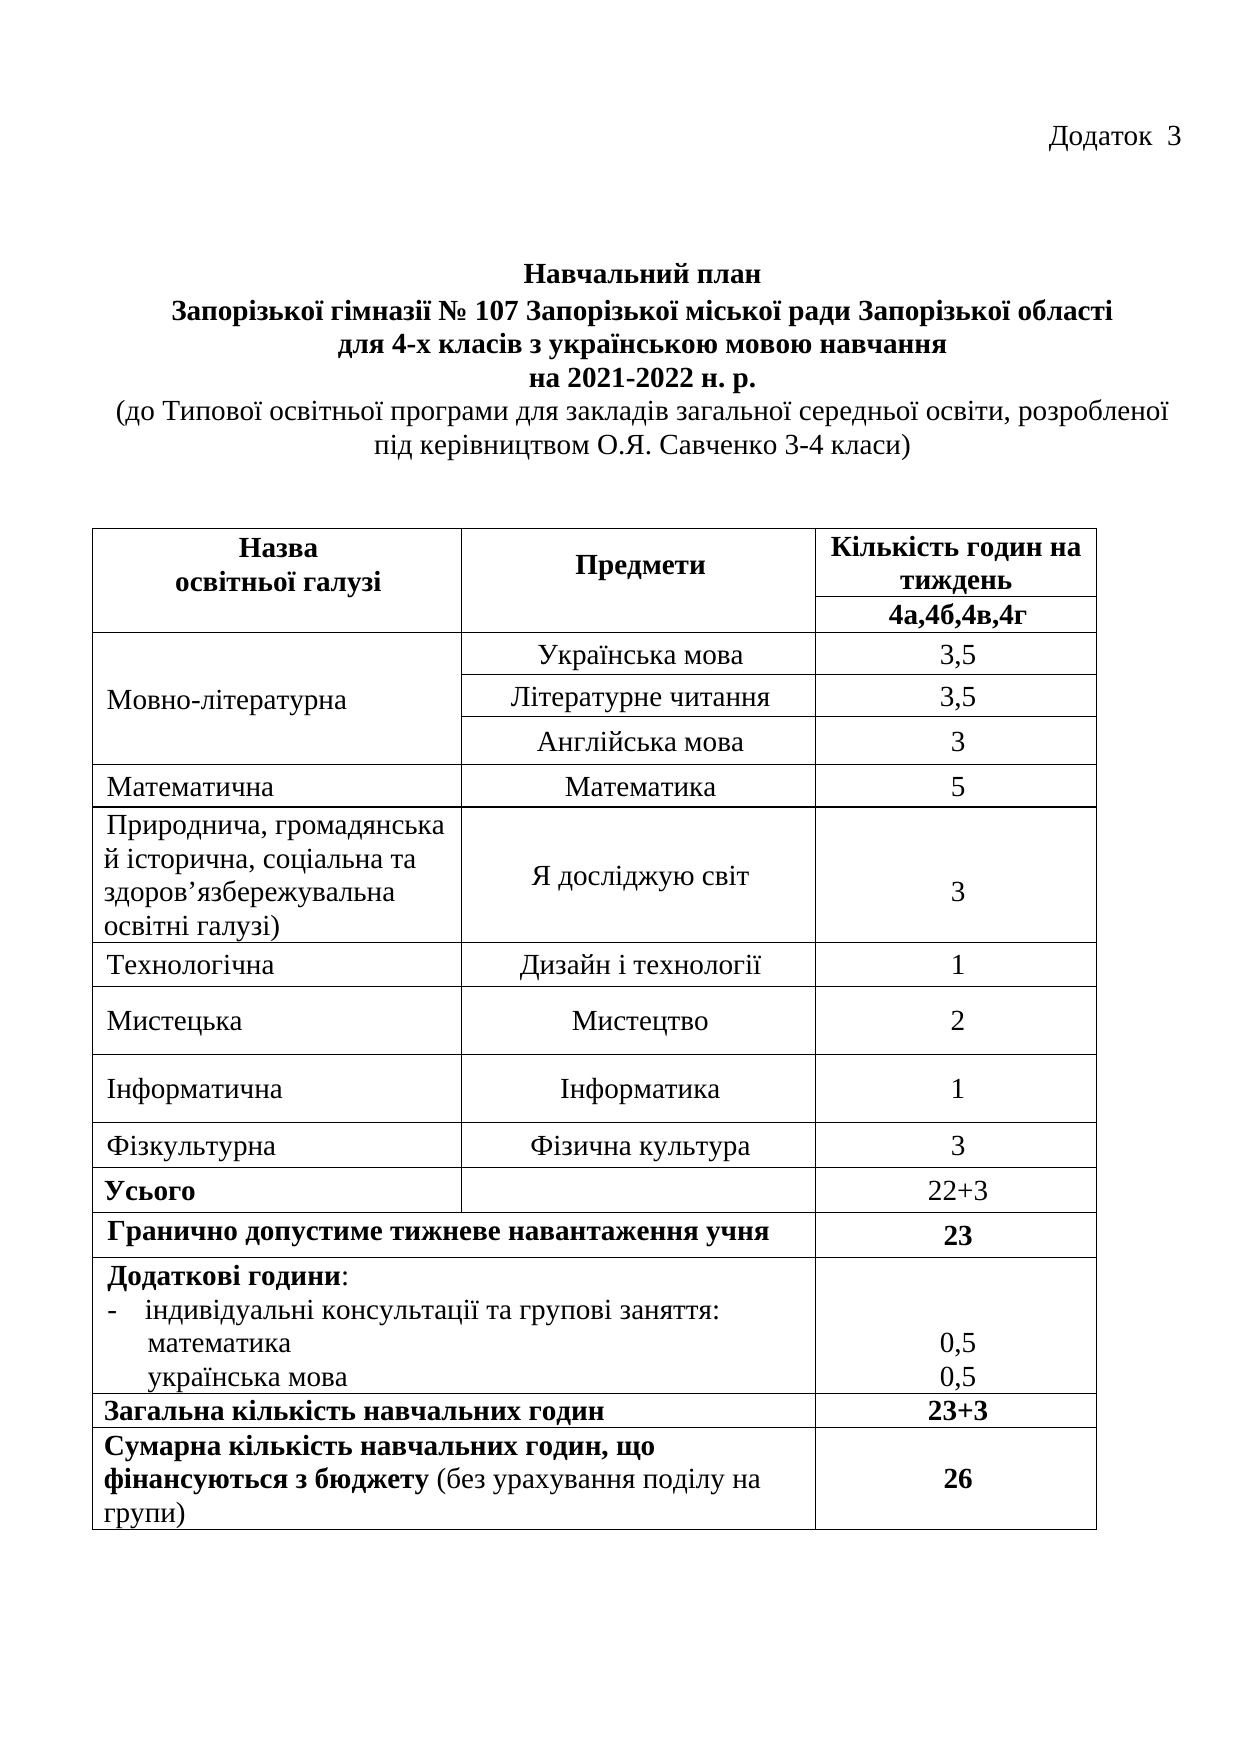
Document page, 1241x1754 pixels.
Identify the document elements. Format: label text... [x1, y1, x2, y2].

table_cell 4а,4б,4в,4г [816, 597, 1096, 632]
text (до Типової освітньої програми для закладів загальної середньої освіти, розробленої під керівництвом О.Я. Савченко 3-4 класи) [103, 393, 1181, 461]
table_cell 5 [816, 765, 1096, 806]
table_cell Гранично допустиме тижневе навантаження учня [93, 1213, 815, 1257]
table_cell [462, 1168, 815, 1212]
table_cell Загальна кількість навчальних годин [93, 1394, 815, 1427]
table_cell Мистецька [93, 987, 461, 1054]
text для 4-х класів з українською мовою навчання [103, 326, 1181, 360]
table_cell 3 [816, 808, 1096, 942]
table_cell Інформатика [462, 1055, 815, 1122]
table_cell Мовно-літературна [93, 633, 461, 764]
table_cell Усього [93, 1168, 461, 1212]
table_cell Сумарна кількість навчальних годин, що фінансуються з бюджету (без урахування поділу на групи) [93, 1428, 815, 1529]
table_cell Математична [93, 765, 461, 806]
table_cell 3,5 [816, 633, 1096, 674]
text Запорізької гімназії № 107 Запорізької міської ради Запорізької області [103, 293, 1181, 326]
text на 2021-2022 н. р. [103, 360, 1181, 393]
table_cell Інформатична [93, 1055, 461, 1122]
table_cell 1 [816, 943, 1096, 986]
table_cell Літературне читання [462, 675, 815, 716]
table_cell 2 [816, 987, 1096, 1054]
table_cell Додаткові години: індивідуальні консультації та групові заняття: математика українська мова [93, 1258, 815, 1392]
table_cell 26 [816, 1428, 1096, 1529]
table_cell Природнича, громадянська й історична, соціальна та здоров’язбережувальна освітні галузі) [93, 808, 461, 942]
table_cell 3,5 [816, 675, 1096, 716]
table_cell 23 [816, 1213, 1096, 1257]
table_header Назва освітньої галузі [93, 529, 461, 632]
table_cell 3 [816, 1123, 1096, 1167]
table_header Предмети [462, 529, 815, 632]
table_cell 3 [816, 717, 1096, 764]
table_cell Технологічна [93, 943, 461, 986]
text Навчальний план [103, 256, 1181, 289]
table_cell Фізична культура [462, 1123, 815, 1167]
table_cell Українська мова [462, 633, 815, 674]
table_cell Мистецтво [462, 987, 815, 1054]
table_cell Я досліджую світ [462, 808, 815, 942]
table_cell Дизайн і технології [462, 943, 815, 986]
table_cell Математика [462, 765, 815, 806]
table_cell 1 [816, 1055, 1096, 1122]
table_cell 0,5 0,5 [816, 1258, 1096, 1392]
table_cell 22+3 [816, 1168, 1096, 1212]
table_cell Англійська мова [462, 717, 815, 764]
text Додаток 3 [103, 118, 1181, 152]
table_cell Фізкультурна [93, 1123, 461, 1167]
table_cell 23+3 [816, 1394, 1096, 1427]
table_header Кількість годин на тиждень [816, 529, 1096, 596]
